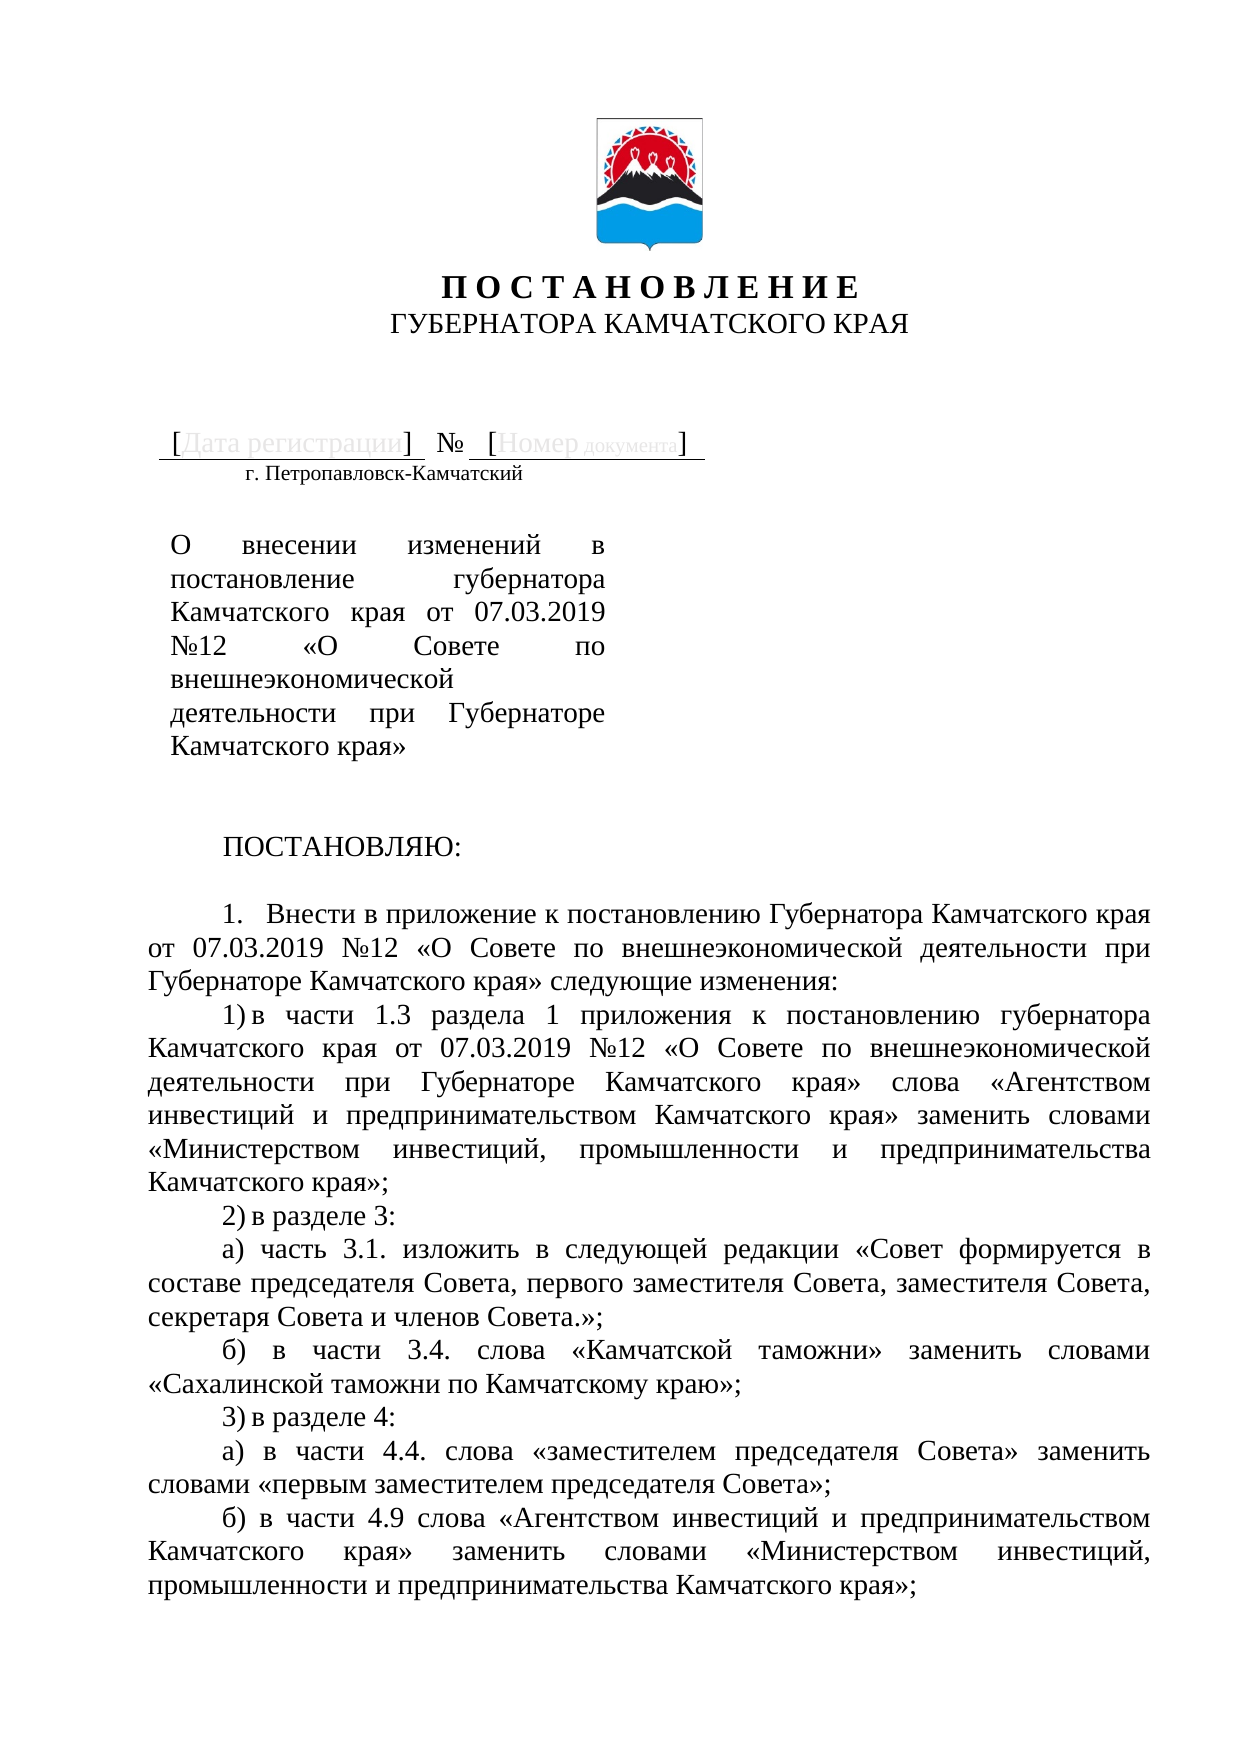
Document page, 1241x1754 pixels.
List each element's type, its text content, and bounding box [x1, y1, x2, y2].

table_header № [425, 426, 469, 459]
text б) в части 3.4. слова «Камчатской таможни» заменить словами «Сахалинской таможни по Камчатскому краю»; [148, 1332, 1152, 1399]
text ПОСТАНОВЛЯЮ: [148, 829, 1152, 863]
title П О С Т А Н О В Л Е Н И Е [148, 267, 1152, 306]
title ГУБЕРНАТОРА КАМЧАТСКОГО КРАЯ [148, 306, 1152, 339]
text г. Петропавловск-Камчатский [148, 460, 1152, 503]
text а) в части 4.4. слова «заместителем председателя Совета» заменить словами «первым заместителем председателя Совета»; [148, 1433, 1152, 1500]
list в части 1.3 раздела 1 приложения к постановлению губернатора Камчатского края от 07.03.2019 №12 «О Совете по внешнеэкономической деятельности при Губернаторе Камчатского края» слова «Агентством инвестиций и предпринимательством Камчатского края» заменить словами «Министерством инвестиций, промышленности и предпринимательства Камчатского края»; [148, 997, 1152, 1198]
text б) в части 4.9 слова «Агентством инвестиций и предпринимательством Камчатского края» заменить словами «Министерством инвестиций, промышленности и предпринимательства Камчатского края»; [148, 1500, 1152, 1601]
list Внести в приложение к постановлению Губернатора Камчатского края от 07.03.2019 №12 «О Совете по внешнеэкономической деятельности при Губернаторе Камчатского края» следующие изменения: [148, 896, 1152, 997]
picture [596, 118, 703, 251]
table_header [Номер документа] [469, 426, 705, 459]
list в разделе 4: [148, 1399, 1152, 1433]
table_header [Дата регистрации] [159, 426, 425, 459]
text а) часть 3.1. изложить в следующей редакции «Совет формируется в составе председателя Совета, первого заместителя Совета, заместителя Совета, секретаря Совета и членов Совета.»; [148, 1232, 1152, 1332]
table_header О внесении изменений в постановление губернатора Камчатского края от 07.03.2019 №12 «О Совете по внешнеэкономической деятельности при Губернаторе Камчатского края» [159, 527, 617, 762]
list в разделе 3: [148, 1198, 1152, 1232]
